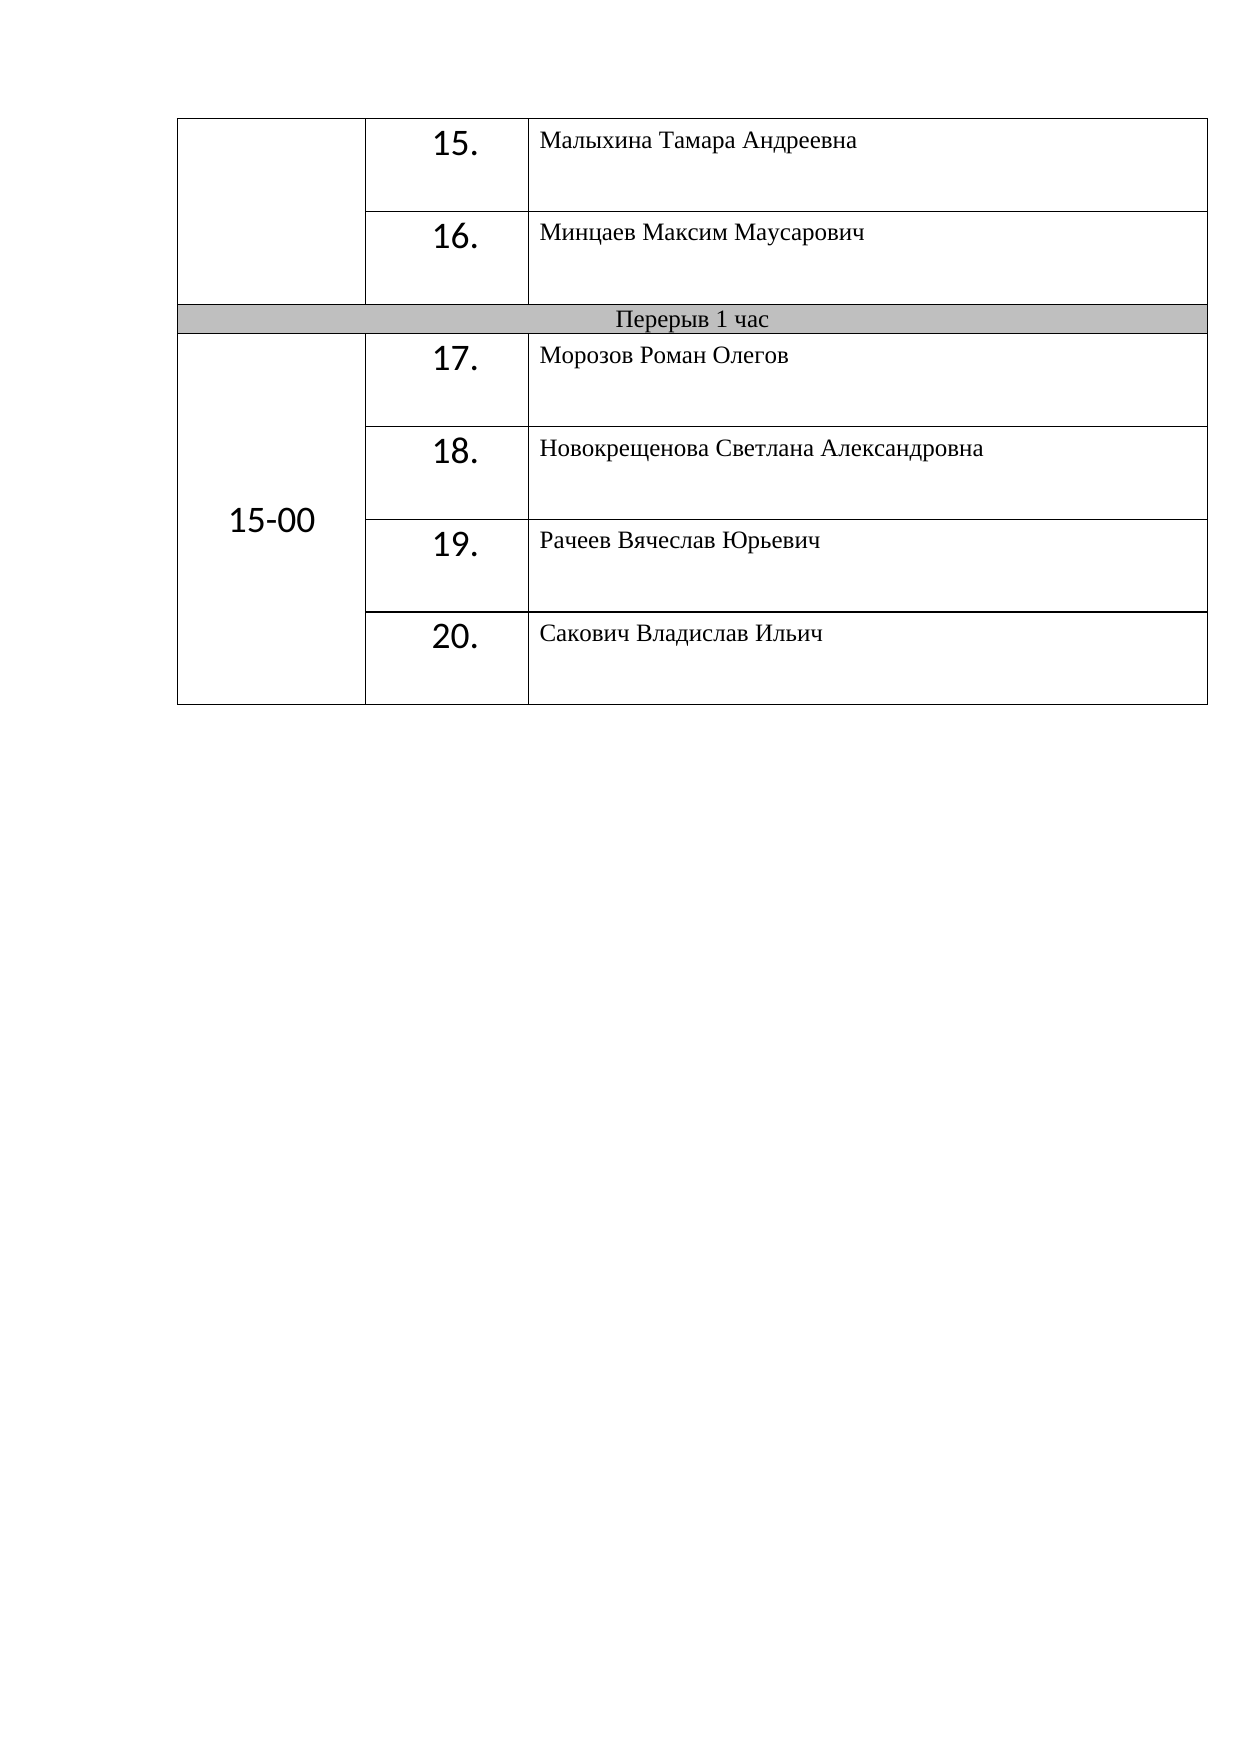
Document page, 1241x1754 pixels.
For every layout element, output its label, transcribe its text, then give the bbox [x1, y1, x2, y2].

table_cell [366, 427, 528, 519]
table_cell Малыхина Тамара Андреевна [529, 119, 1207, 211]
table_cell [366, 334, 528, 426]
table_cell Морозов Роман Олегов [529, 334, 1207, 426]
table_cell [366, 119, 528, 211]
table_cell 15-00 [178, 334, 365, 704]
table_cell Перерыв 1 час [178, 305, 1207, 333]
table_cell Рачеев Вячеслав Юрьевич [529, 520, 1207, 611]
table_cell Новокрещенова Светлана Александровна [529, 427, 1207, 519]
table_cell [366, 613, 528, 704]
table_cell Сакович Владислав Ильич [529, 613, 1207, 704]
table_cell [366, 520, 528, 611]
table_cell [366, 212, 528, 303]
table_cell Минцаев Максим Маусарович [529, 212, 1207, 303]
